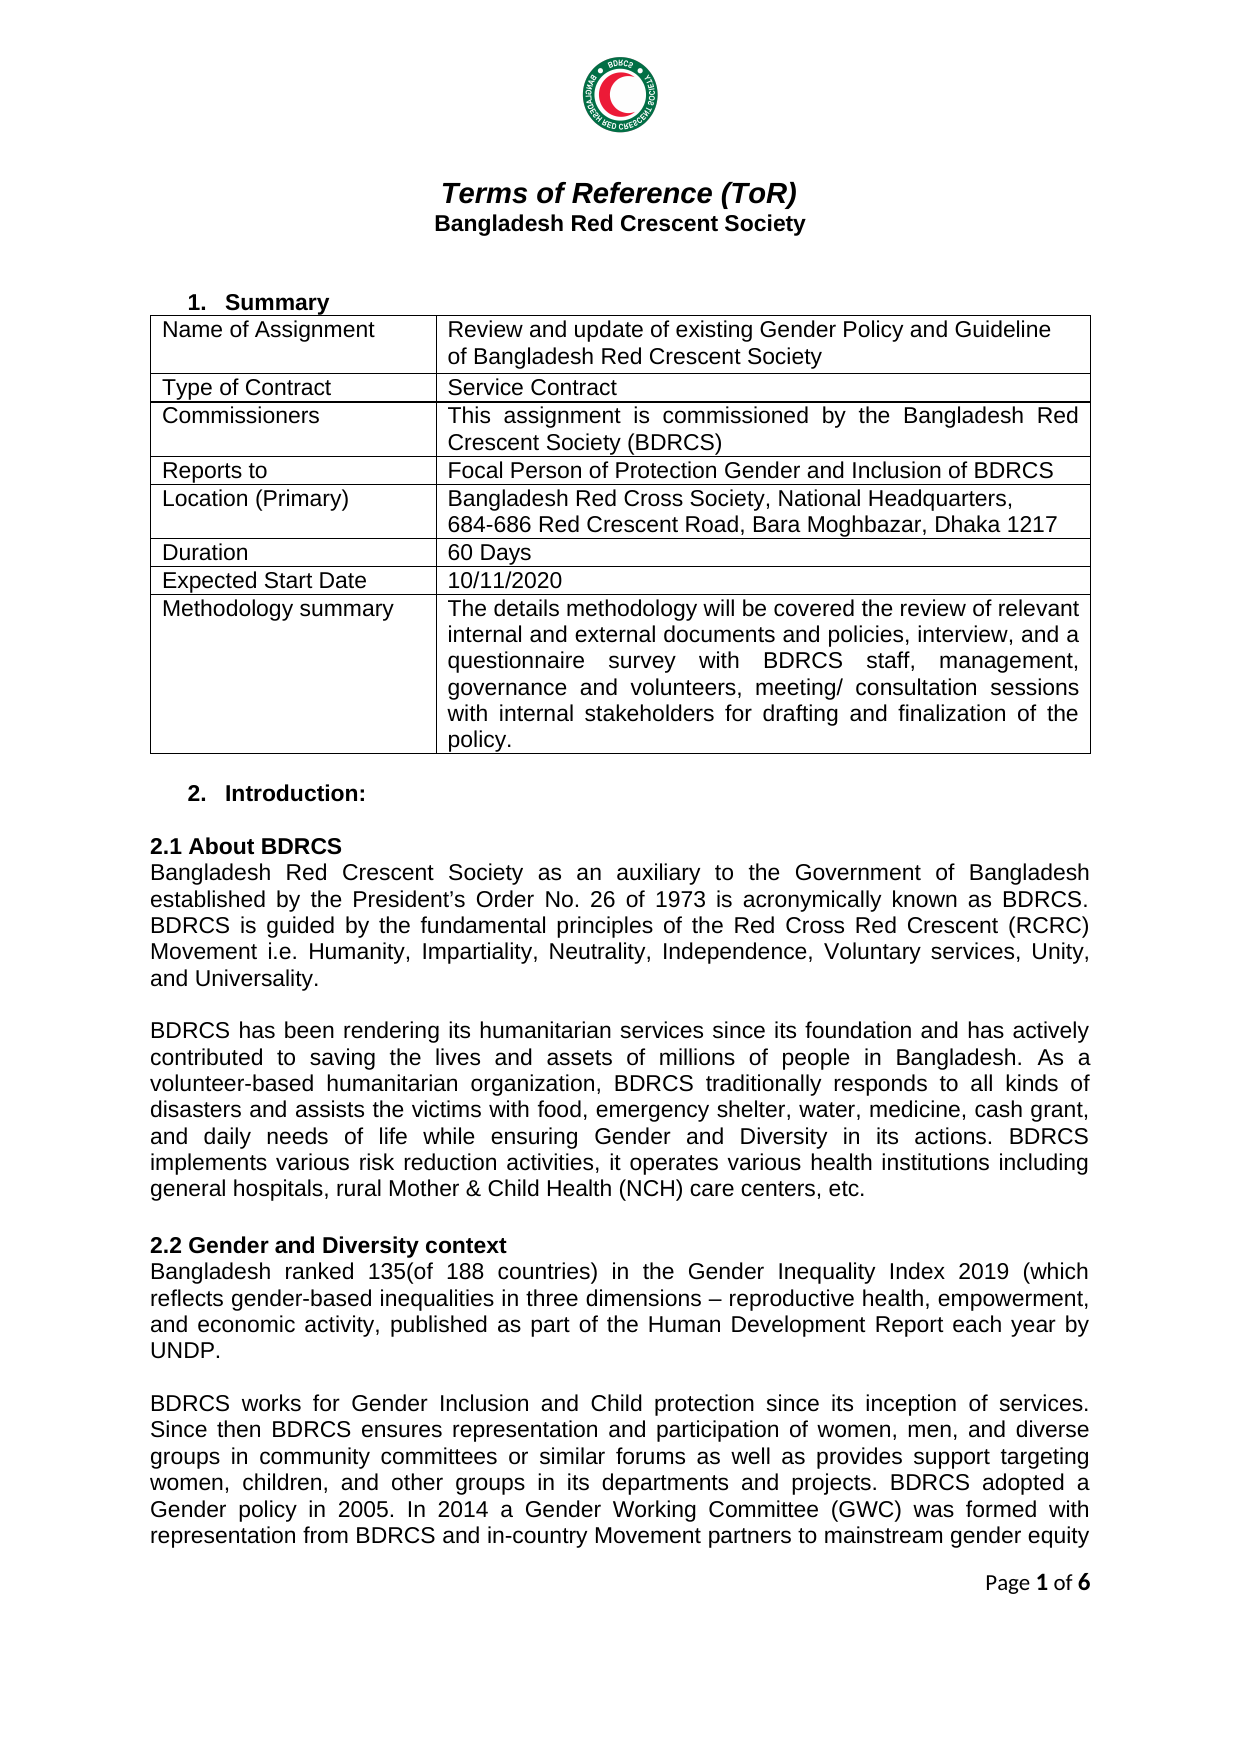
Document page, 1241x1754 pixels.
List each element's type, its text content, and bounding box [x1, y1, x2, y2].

text Terms of Reference (ToR) [150, 176, 1090, 210]
table_cell Methodology summary [151, 595, 436, 753]
table_cell Duration [151, 539, 436, 566]
text Bangladesh ranked 135(of 188 countries) in the Gender Inequality Index 2019 (which reflects gender-based inequalities in three dimensions – reproductive health, empowerment, and economic activity, published as part of the Human Development Report each year by UNDP. [150, 1258, 1090, 1364]
list Summary [187, 289, 1090, 315]
picture [558, 37, 682, 150]
table_cell This assignment is commissioned by the Bangladesh Red Crescent Society (BDRCS) [437, 403, 1090, 456]
table_cell Type of Contract [151, 374, 436, 401]
table_header Name of Assignment [151, 316, 436, 373]
table_cell Commissioners [151, 403, 436, 456]
table_cell Service Contract [437, 374, 1090, 401]
text 2.1 About BDRCS [150, 833, 1090, 859]
table_cell Focal Person of Protection Gender and Inclusion of BDRCS [437, 457, 1090, 484]
list Introduction: [187, 780, 1090, 806]
text Bangladesh Red Crescent Society [150, 210, 1090, 236]
table_cell Bangladesh Red Cross Society, National Headquarters, 684-686 Red Crescent Road, Bara Moghbazar, Dhaka 1217 [437, 485, 1090, 537]
text BDRCS has been rendering its humanitarian services since its foundation and has actively contributed to saving the lives and assets of millions of people in Bangladesh. As a volunteer-based humanitarian organization, BDRCS traditionally responds to all kinds of disasters and assists the victims with food, emergency shelter, water, medicine, cash grant, and daily needs of life while ensuring Gender and Diversity in its actions. BDRCS implements various risk reduction activities, it operates various health institutions including general hospitals, rural Mother & Child Health (NCH) care centers, etc. [150, 1017, 1090, 1202]
text Bangladesh Red Crescent Society as an auxiliary to the Government of Bangladesh established by the President’s Order No. 26 of 1973 is acronymically known as BDRCS. BDRCS is guided by the fundamental principles of the Red Cross Red Crescent (RCRC) Movement i.e. Humanity, Impartiality, Neutrality, Independence, Voluntary services, Unity, and Universality. [150, 859, 1090, 991]
table_header Review and update of existing Gender Policy and Guideline of Bangladesh Red Crescent Society [437, 316, 1090, 373]
table_cell Reports to [151, 457, 436, 484]
text 2.2 Gender and Diversity context [150, 1232, 1090, 1258]
table_cell 10/11/2020 [437, 567, 1090, 593]
table_cell Expected Start Date [151, 567, 436, 593]
table_cell The details methodology will be covered the review of relevant internal and external documents and policies, interview, and a questionnaire survey with BDRCS staff, management, governance and volunteers, meeting/ consultation sessions with internal stakeholders for drafting and finalization of the policy. [437, 595, 1090, 753]
table_cell Location (Primary) [151, 485, 436, 537]
table_cell 60 Days [437, 539, 1090, 566]
